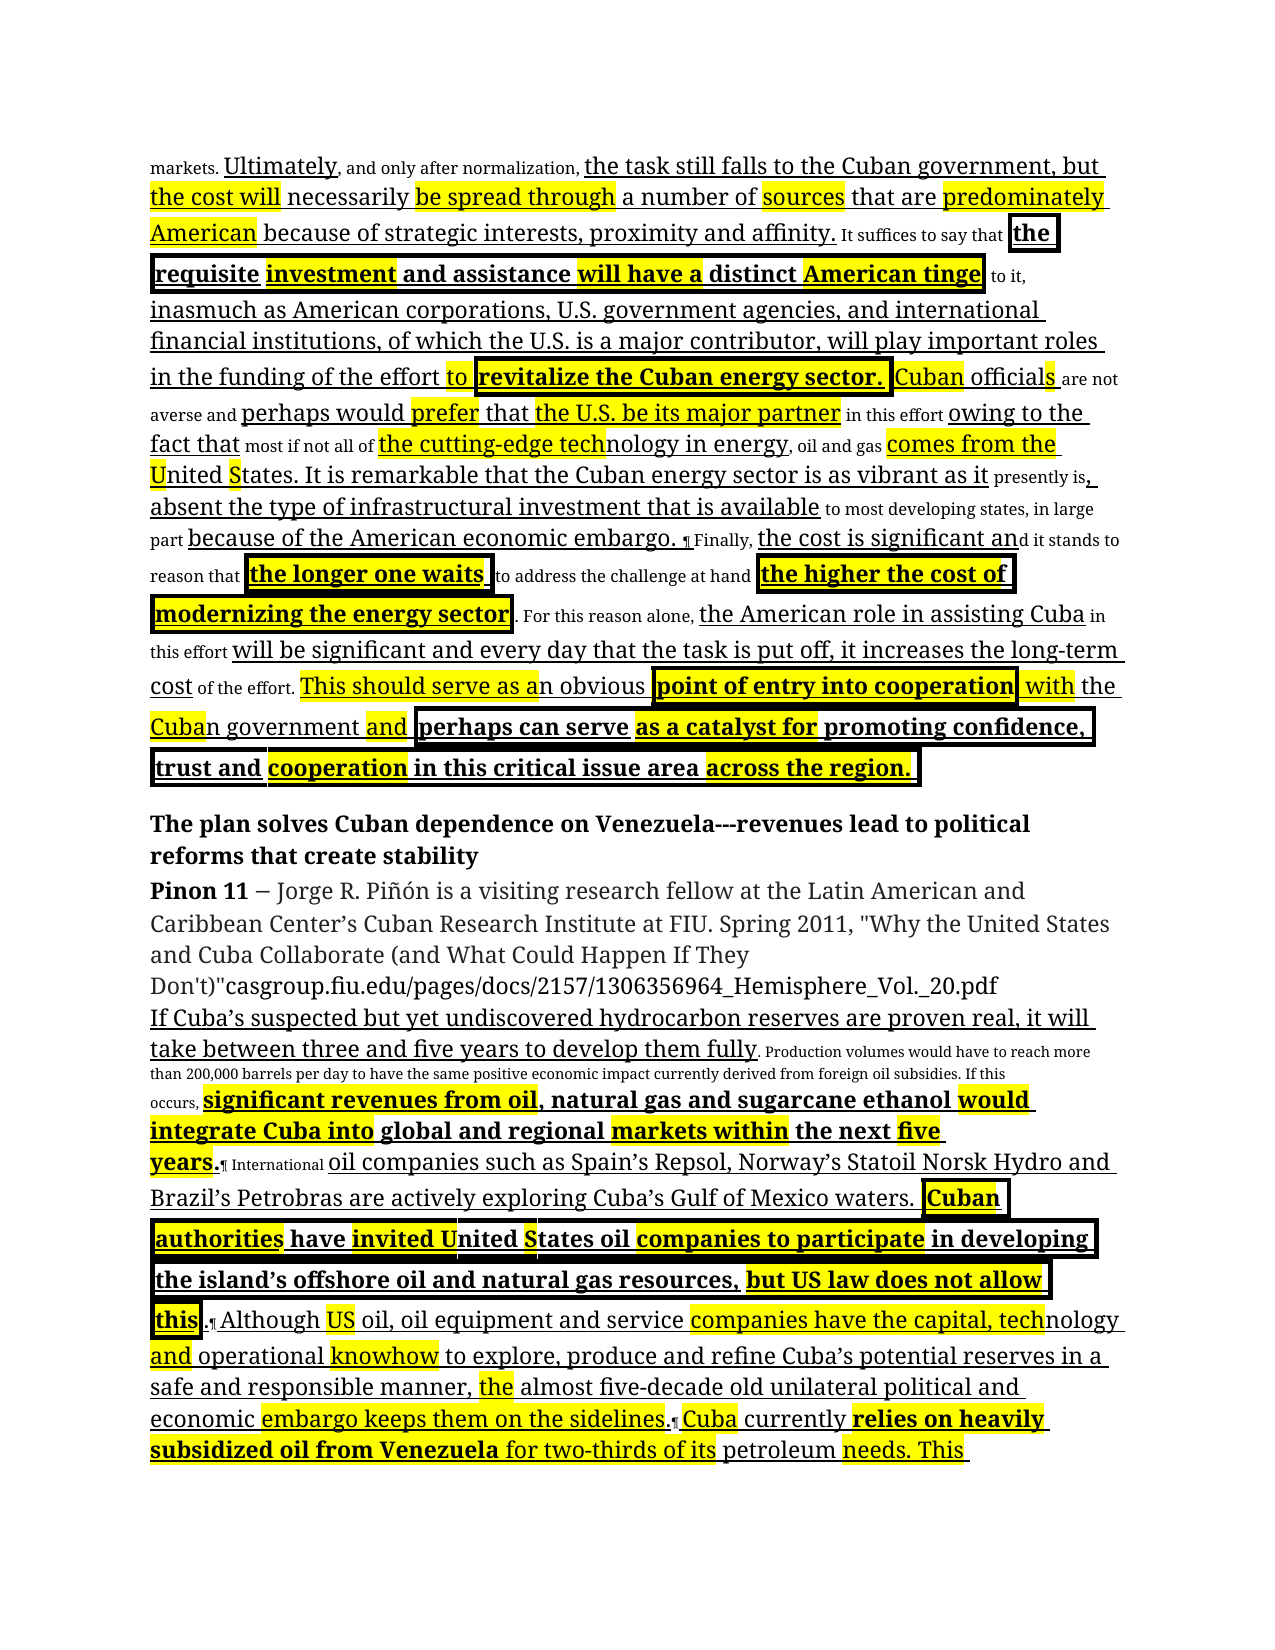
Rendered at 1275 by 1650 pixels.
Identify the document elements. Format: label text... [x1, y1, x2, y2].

text Pinon 11 – Jorge R. Piñón is a visiting research fellow at the Latin American and Caribbean Center’s Cuban Research Institute at FIU. Spring 2011, "Why the United States and Cuba Collaborate (and What Could Happen If They Don't)"casgroup.fiu.edu/pages/docs/2157/1306356964_Hemisphere_Vol._20.pdf [150, 871, 1125, 1001]
subtitle The plan solves Cuban dependence on Venezuela---revenues lead to political reforms that create stability [150, 808, 1125, 871]
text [150, 150, 1125, 787]
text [150, 1001, 1125, 1465]
